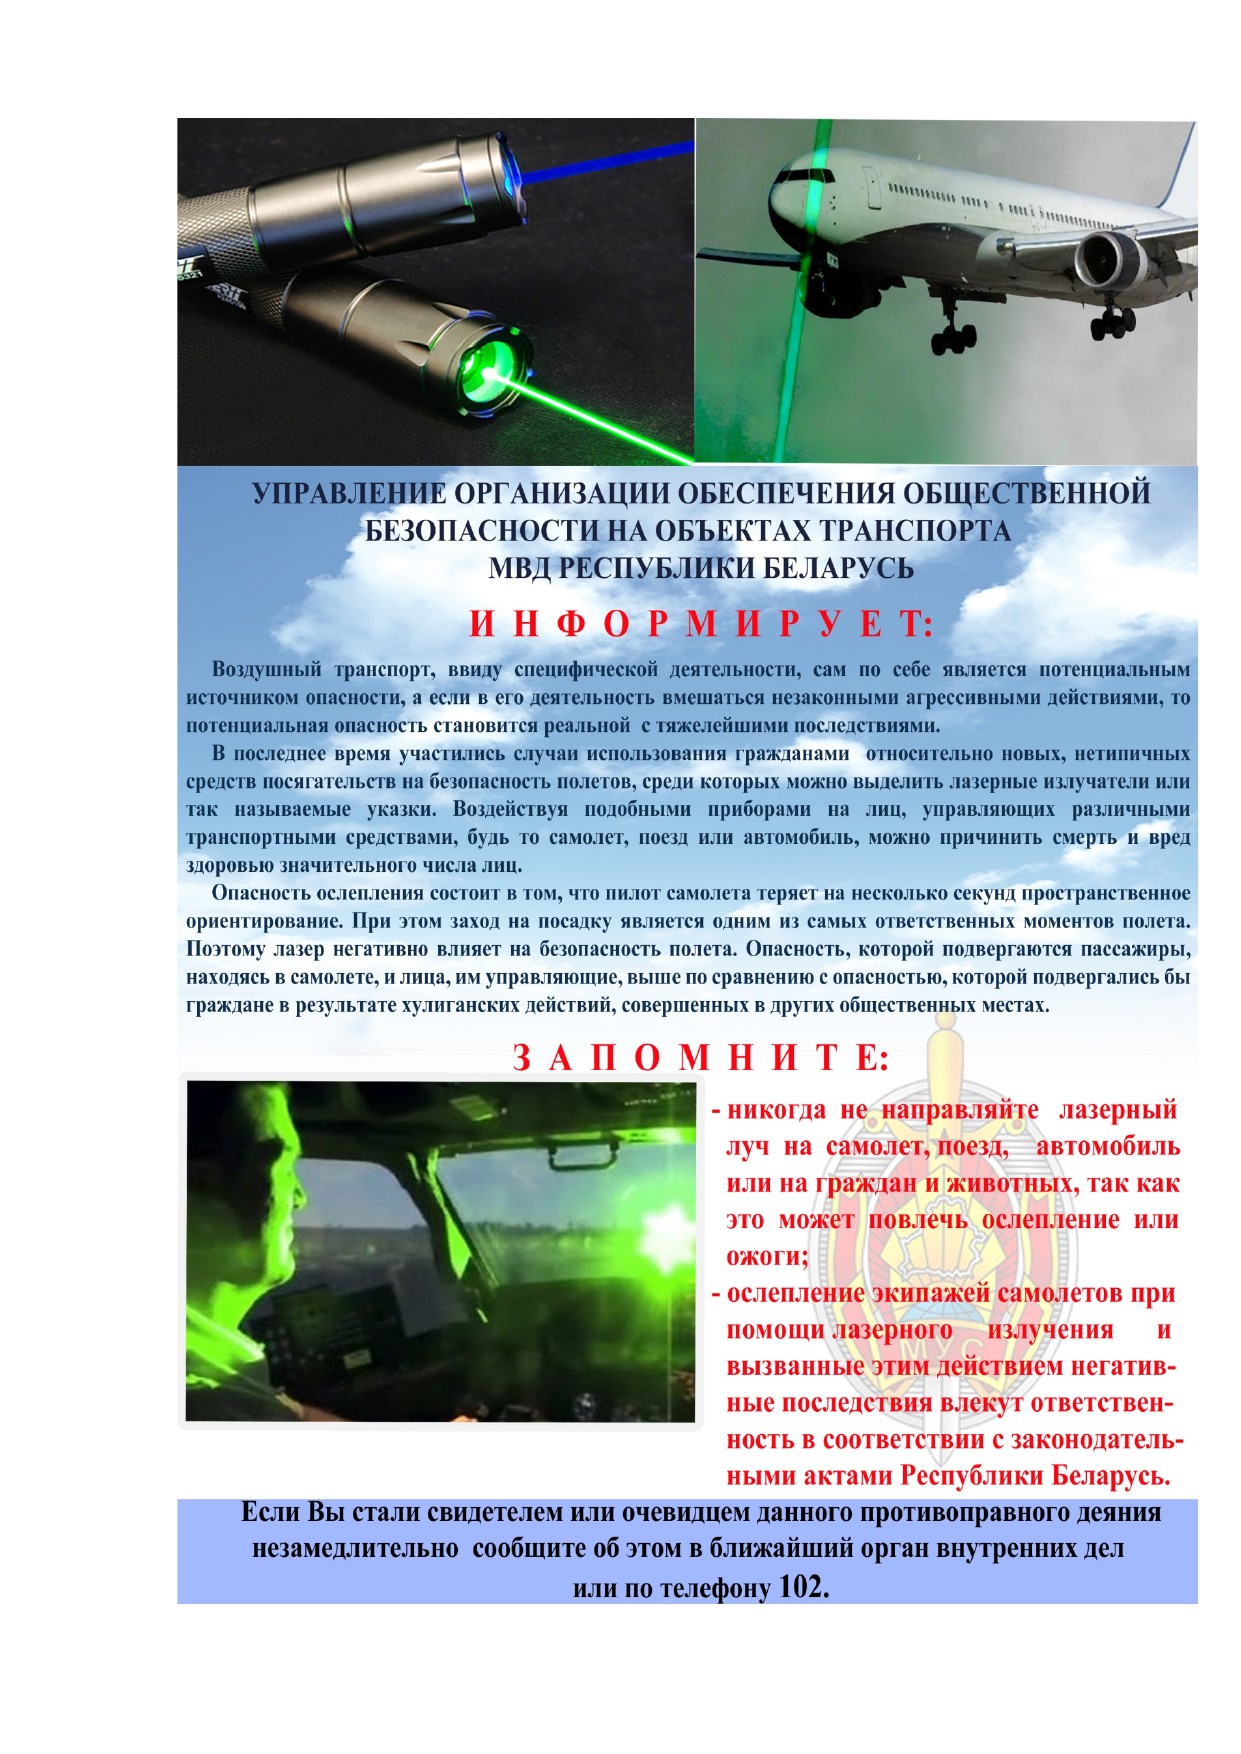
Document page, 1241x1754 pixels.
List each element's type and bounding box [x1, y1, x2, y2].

picture [177, 118, 1199, 1607]
